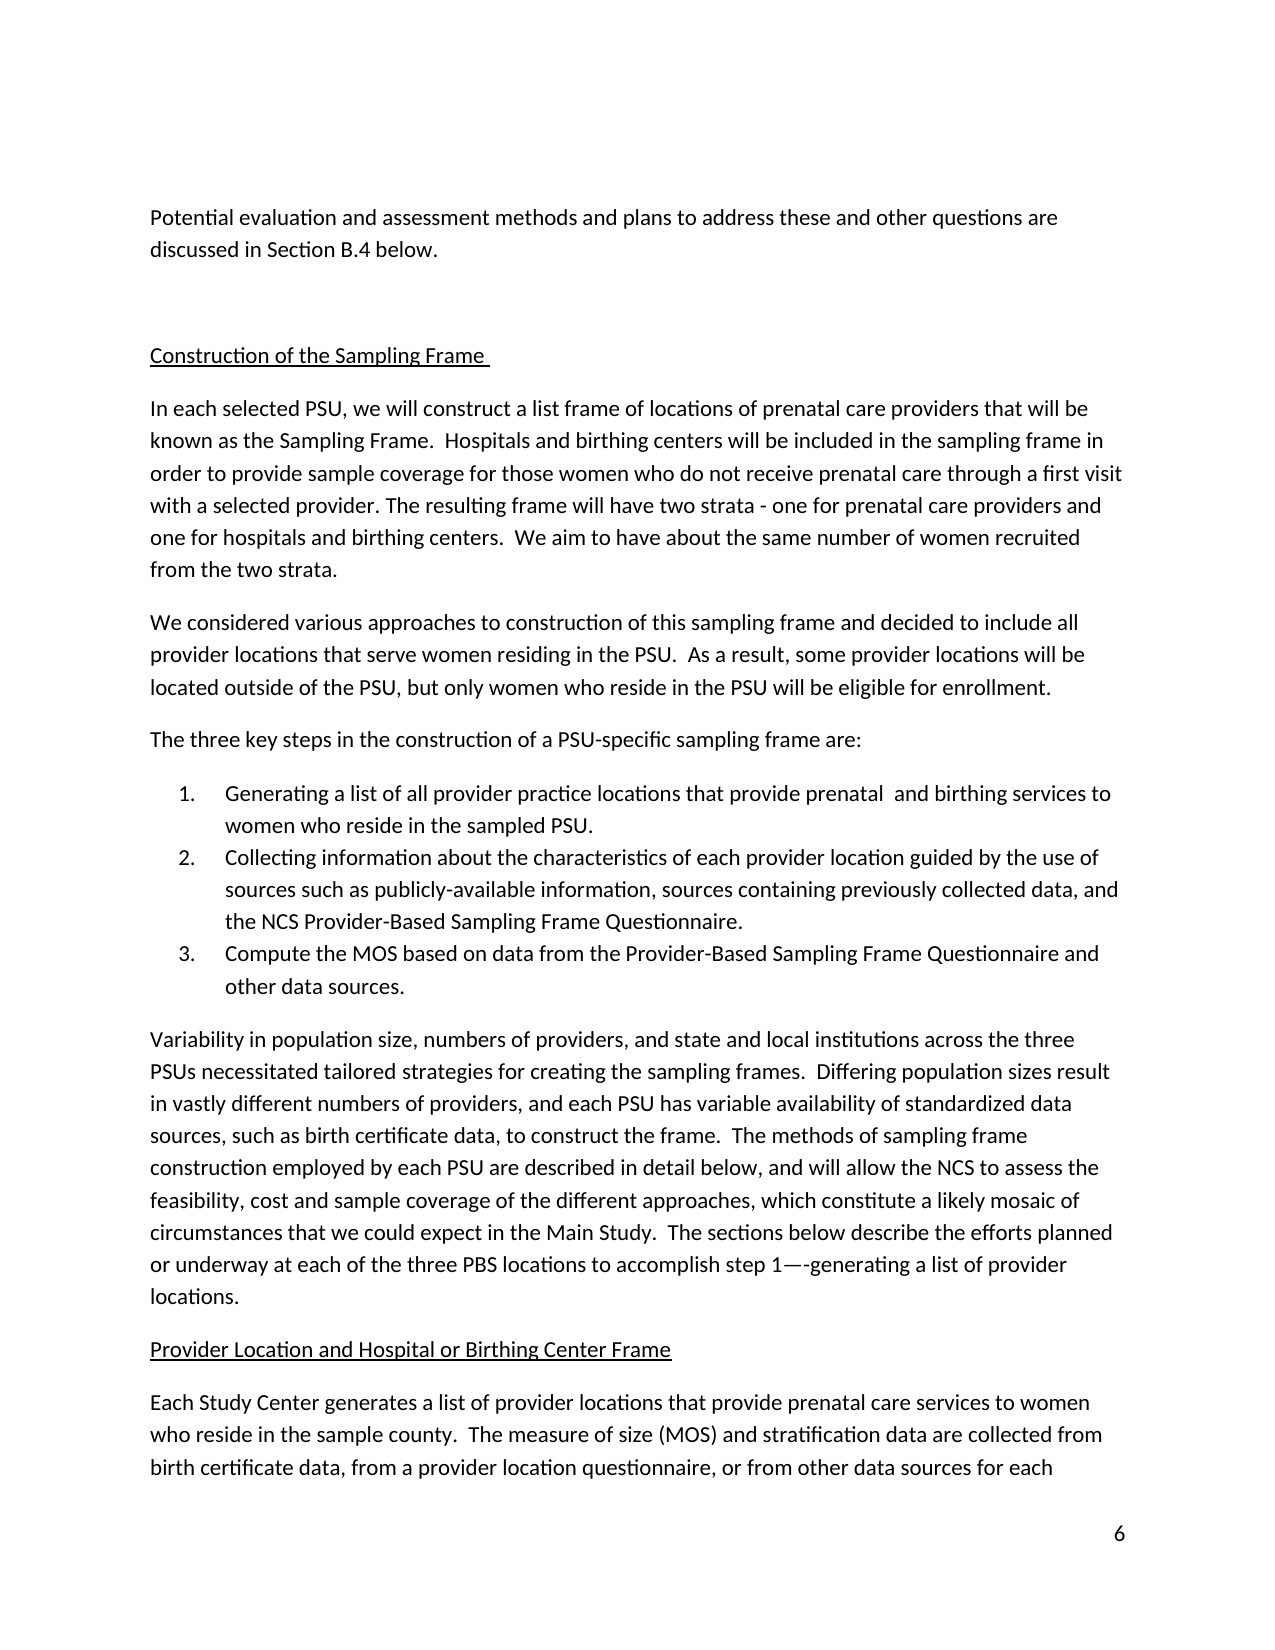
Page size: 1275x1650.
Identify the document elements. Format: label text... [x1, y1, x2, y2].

text Potential evaluation and assessment methods and plans to address these and other questions are discussed in Section B.4 below. [150, 203, 1125, 263]
text In each selected PSU, we will construct a list frame of locations of prenatal care providers that will be known as the Sampling Frame. Hospitals and birthing centers will be included in the sampling frame in order to provide sample coverage for those women who do not receive prenatal care through a first visit with a selected provider. The resulting frame will have two strata - one for prenatal care providers and one for hospitals and birthing centers. We aim to have about the same number of women recruited from the two strata. [150, 394, 1125, 583]
text Provider Location and Hospital or Birthing Center Frame [150, 1335, 1125, 1363]
text The three key steps in the construction of a PSU-specific sampling frame are: [150, 726, 1125, 754]
list Collecting information about the characteristics of each provider location guided by the use of sources such as publicly-available information, sources containing previously collected data, and the NCS Provider-Based Sampling Frame Questionnaire. [178, 843, 1125, 935]
text We considered various approaches to construction of this sampling frame and decided to include all provider locations that serve women residing in the PSU. As a result, some provider locations will be located outside of the PSU, but only women who reside in the PSU will be eligible for enrollment. [150, 608, 1125, 701]
text Variability in population size, numbers of providers, and state and local institutions across the three PSUs necessitated tailored strategies for creating the sampling frames. Differing population sizes result in vastly different numbers of providers, and each PSU has variable availability of standardized data sources, such as birth certificate data, to construct the frame. The methods of sampling frame construction employed by each PSU are described in detail below, and will allow the NCS to assess the feasibility, cost and sample coverage of the different approaches, which constitute a likely mosaic of circumstances that we could expect in the Main Study. The sections below describe the efforts planned or underway at each of the three PBS locations to accomplish step 1—-generating a list of provider locations. [150, 1025, 1125, 1310]
text Construction of the Sampling Frame [150, 341, 1125, 369]
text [150, 1388, 1125, 1481]
list Compute the MOS based on data from the Provider-Based Sampling Frame Questionnaire and other data sources. [178, 939, 1125, 1000]
list Generating a list of all provider practice locations that provide prenatal and birthing services to women who reside in the sampled PSU. [178, 779, 1125, 839]
